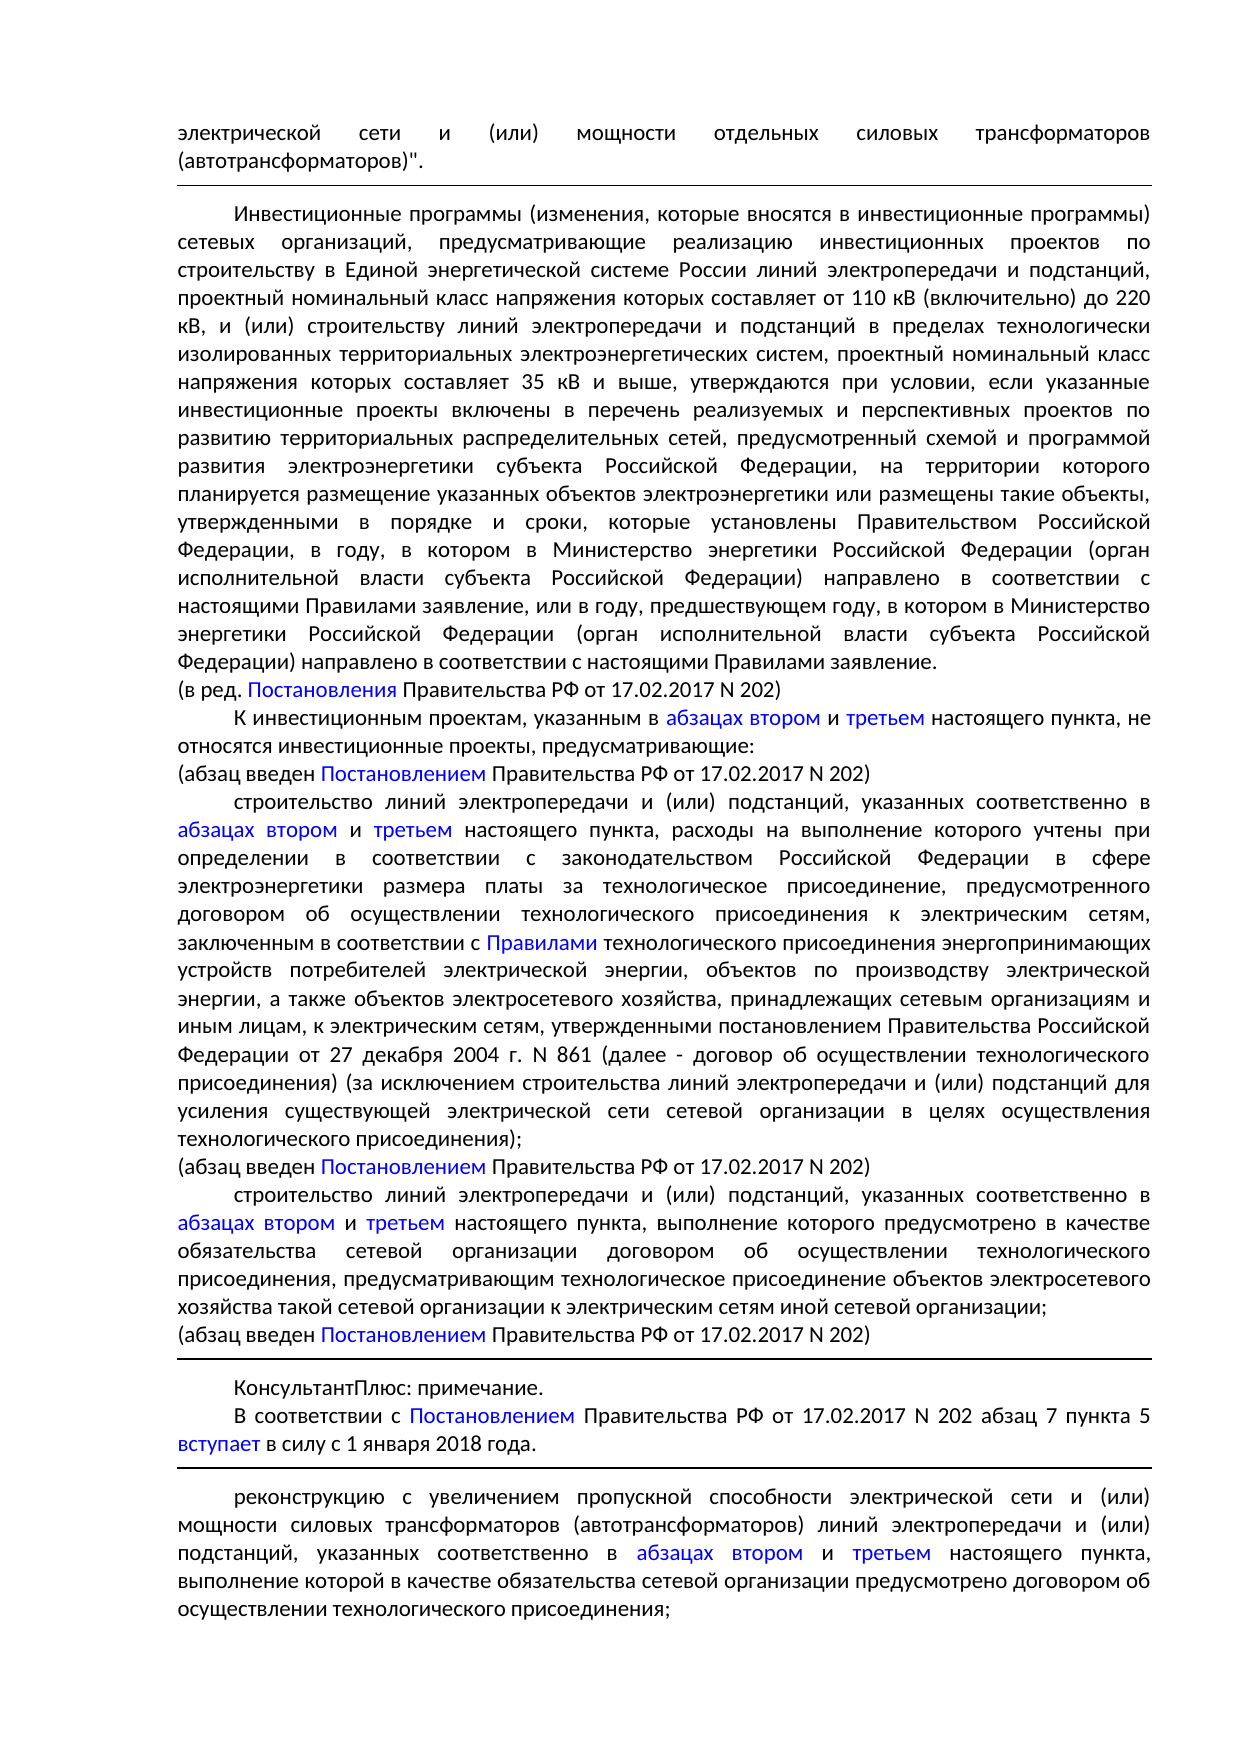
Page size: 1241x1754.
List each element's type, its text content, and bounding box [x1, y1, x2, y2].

text (абзац введен Постановлением Правительства РФ от 17.02.2017 N 202) [177, 1320, 1152, 1348]
text строительство линий электропередачи и (или) подстанций, указанных соответственно в абзацах втором и третьем настоящего пункта, выполнение которого предусмотрено в качестве обязательства сетевой организации договором об осуществлении технологического присоединения, предусматривающим технологическое присоединение объектов электросетевого хозяйства такой сетевой организации к электрическим сетям иной сетевой организации; [177, 1180, 1152, 1320]
text КонсультантПлюс: примечание. [177, 1373, 1152, 1401]
text К инвестиционным проектам, указанным в абзацах втором и третьем настоящего пункта, не относятся инвестиционные проекты, предусматривающие: [177, 703, 1152, 759]
text (абзац введен Постановлением Правительства РФ от 17.02.2017 N 202) [177, 1152, 1152, 1180]
text (в ред. Постановления Правительства РФ от 17.02.2017 N 202) [177, 675, 1152, 703]
text (абзац введен Постановлением Правительства РФ от 17.02.2017 N 202) [177, 759, 1152, 787]
text реконструкцию с увеличением пропускной способности электрической сети и (или) мощности силовых трансформаторов (автотрансформаторов) линий электропередачи и (или) подстанций, указанных соответственно в абзацах втором и третьем настоящего пункта, выполнение которой в качестве обязательства сетевой организации предусмотрено договором об осуществлении технологического присоединения; [177, 1482, 1152, 1622]
text строительство линий электропередачи и (или) подстанций, указанных соответственно в абзацах втором и третьем настоящего пункта, расходы на выполнение которого учтены при определении в соответствии с законодательством Российской Федерации в сфере электроэнергетики размера платы за технологическое присоединение, предусмотренного договором об осуществлении технологического присоединения к электрическим сетям, заключенным в соответствии с Правилами технологического присоединения энергопринимающих устройств потребителей электрической энергии, объектов по производству электрической энергии, а также объектов электросетевого хозяйства, принадлежащих сетевым организациям и иным лицам, к электрическим сетям, утвержденными постановлением Правительства Российской Федерации от 27 декабря 2004 г. N 861 (далее - договор об осуществлении технологического присоединения) (за исключением строительства линий электропередачи и (или) подстанций для усиления существующей электрической сети сетевой организации в целях осуществления технологического присоединения); [177, 787, 1152, 1152]
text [177, 118, 1152, 174]
text Инвестиционные программы (изменения, которые вносятся в инвестиционные программы) сетевых организаций, предусматривающие реализацию инвестиционных проектов по строительству в Единой энергетической системе России линий электропередачи и подстанций, проектный номинальный класс напряжения которых составляет от 110 кВ (включительно) до 220 кВ, и (или) строительству линий электропередачи и подстанций в пределах технологически изолированных территориальных электроэнергетических систем, проектный номинальный класс напряжения которых составляет 35 кВ и выше, утверждаются при условии, если указанные инвестиционные проекты включены в перечень реализуемых и перспективных проектов по развитию территориальных распределительных сетей, предусмотренный схемой и программой развития электроэнергетики субъекта Российской Федерации, на территории которого планируется размещение указанных объектов электроэнергетики или размещены такие объекты, утвержденными в порядке и сроки, которые установлены Правительством Российской Федерации, в году, в котором в Министерство энергетики Российской Федерации (орган исполнительной власти субъекта Российской Федерации) направлено в соответствии с настоящими Правилами заявление, или в году, предшествующем году, в котором в Министерство энергетики Российской Федерации (орган исполнительной власти субъекта Российской Федерации) направлено в соответствии с настоящими Правилами заявление. [177, 199, 1152, 675]
text В соответствии с Постановлением Правительства РФ от 17.02.2017 N 202 абзац 7 пункта 5 вступает в силу с 1 января 2018 года. [177, 1401, 1152, 1457]
